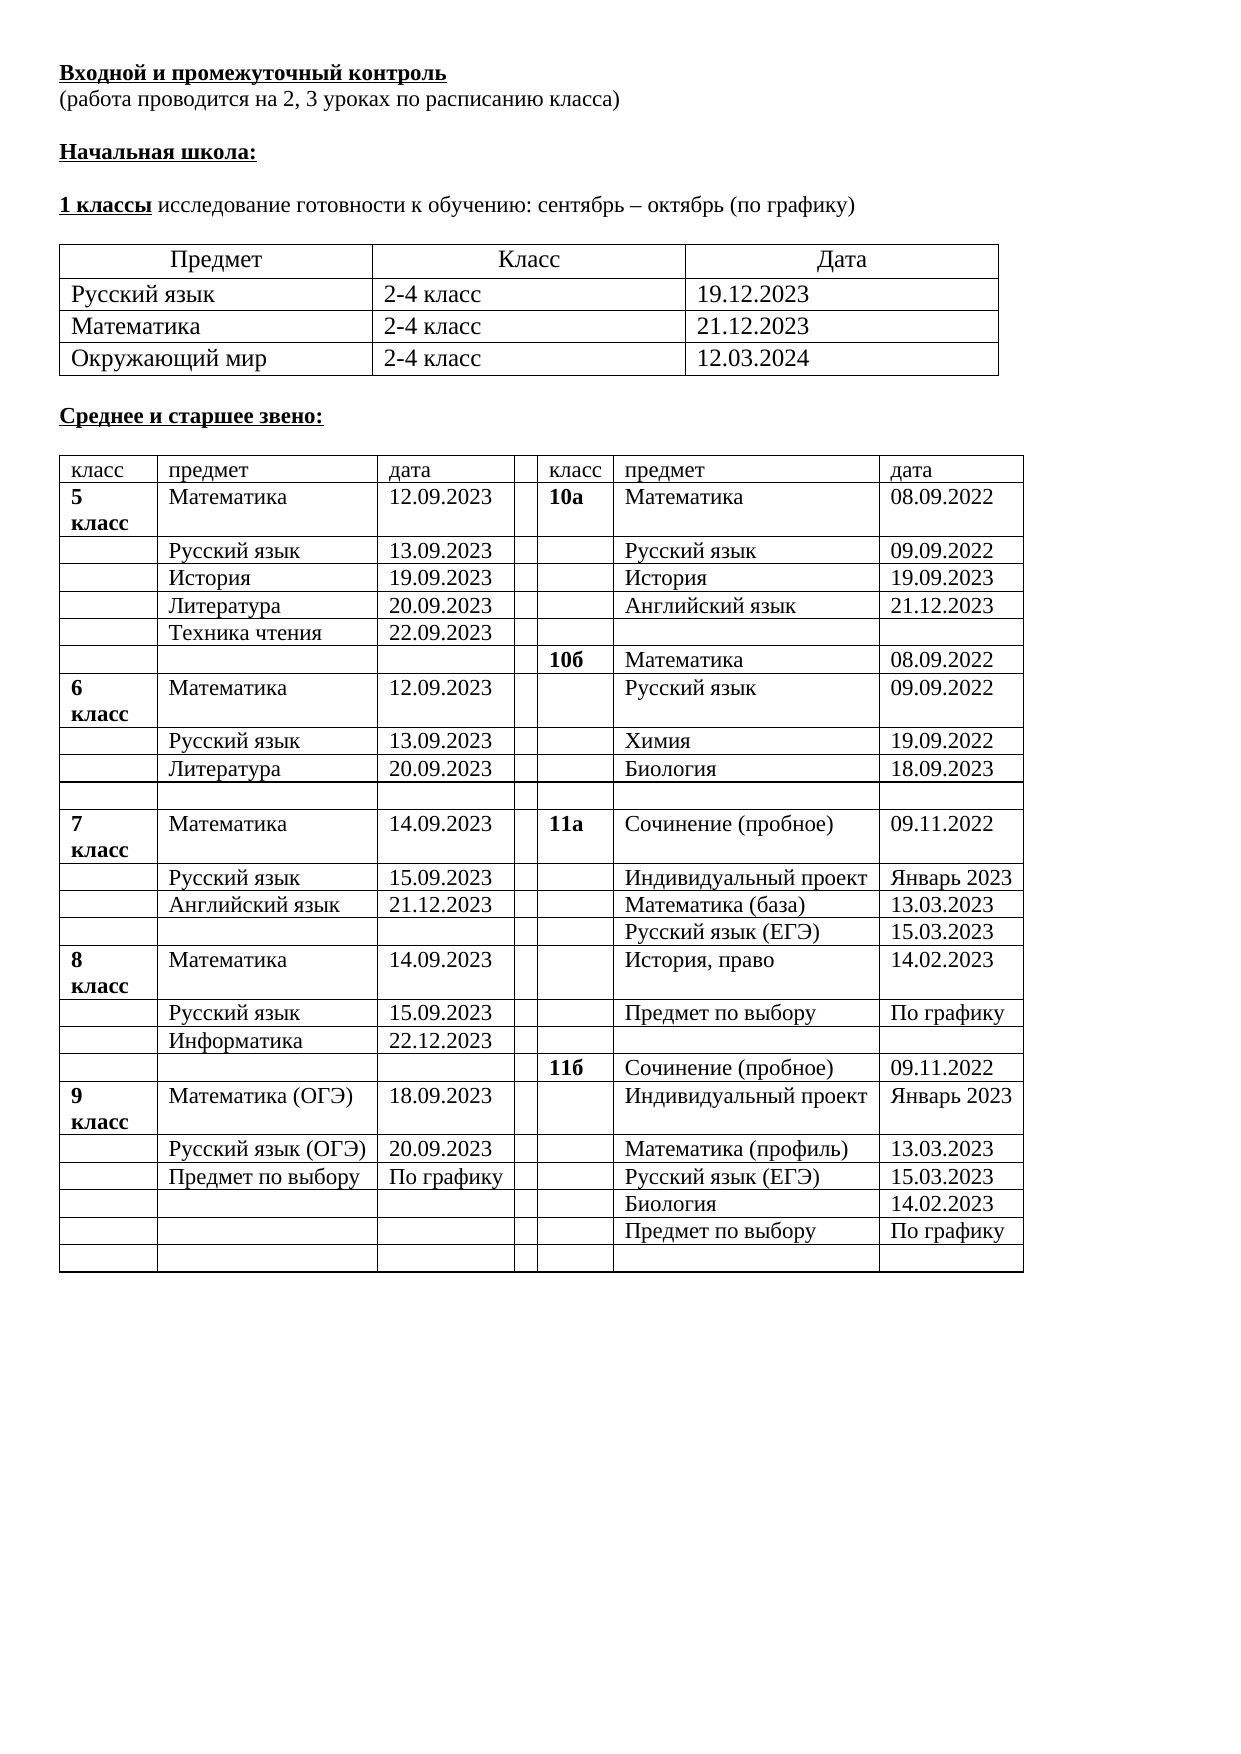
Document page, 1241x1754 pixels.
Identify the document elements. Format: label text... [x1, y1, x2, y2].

table_cell [378, 783, 514, 809]
table_cell [538, 1190, 613, 1217]
table_cell 6 класс [60, 674, 157, 727]
table_cell [60, 755, 157, 781]
table_cell [378, 646, 514, 673]
table_cell [60, 1000, 157, 1026]
table_cell [60, 564, 157, 591]
table_cell 7 класс [60, 810, 157, 862]
table_cell [515, 1000, 537, 1026]
table_cell Предмет по выбору [614, 1218, 879, 1244]
table_cell Математика (ОГЭ) [158, 1082, 377, 1134]
table_cell [515, 483, 537, 536]
table_cell [378, 918, 514, 945]
table_cell [614, 783, 879, 809]
table_cell [60, 1218, 157, 1244]
table_cell Биология [614, 755, 879, 781]
table_cell [515, 728, 537, 754]
table_cell Техника чтения [158, 619, 377, 645]
table_cell [60, 918, 157, 945]
table_cell [60, 646, 157, 673]
table_cell Русский язык [614, 537, 879, 563]
table_cell [538, 1218, 613, 1244]
table_cell 5 класс [60, 483, 157, 536]
table_header дата [880, 456, 1023, 482]
table_cell [538, 1245, 613, 1271]
table_cell [538, 783, 613, 809]
text Входной и промежуточный контроль [59, 59, 1181, 85]
table_cell [614, 1245, 879, 1271]
table_cell Математика (профиль) [614, 1135, 879, 1162]
table_cell Литература [158, 755, 377, 781]
table_cell 09.11.2022 [880, 810, 1023, 862]
table_cell 19.12.2023 [686, 279, 998, 310]
table_cell 10а [538, 483, 613, 536]
table_cell Математика [614, 483, 879, 536]
text Начальная школа: [59, 138, 1181, 164]
table_cell [538, 592, 613, 618]
table_cell Литература [158, 592, 377, 618]
table_cell Русский язык (ОГЭ) [158, 1135, 377, 1162]
table_cell 08.09.2022 [880, 646, 1023, 673]
table_cell [515, 564, 537, 591]
table_cell [158, 1190, 377, 1217]
table_cell [378, 1218, 514, 1244]
table_cell [158, 1054, 377, 1081]
table_cell История [614, 564, 879, 591]
table_cell [60, 1054, 157, 1081]
table_cell [538, 728, 613, 754]
table_cell Математика [158, 946, 377, 998]
table_cell Сочинение (пробное) [614, 1054, 879, 1081]
table_cell 15.09.2023 [378, 864, 514, 890]
table_cell Информатика [158, 1027, 377, 1053]
table_cell 19.09.2023 [378, 564, 514, 591]
table_cell [158, 783, 377, 809]
table_cell 08.09.2022 [880, 483, 1023, 536]
table_cell [378, 1190, 514, 1217]
table_cell Сочинение (пробное) [614, 810, 879, 862]
table_cell Математика [60, 311, 372, 342]
table_cell [515, 1135, 537, 1162]
table_cell [515, 864, 537, 890]
table_cell [538, 864, 613, 890]
table_cell [515, 619, 537, 645]
table_cell 18.09.2023 [880, 755, 1023, 781]
table_cell [515, 946, 537, 998]
table_cell Окружающий мир [60, 343, 372, 374]
table_cell 20.09.2023 [378, 592, 514, 618]
table_cell 13.09.2023 [378, 537, 514, 563]
table_cell 9 класс [60, 1082, 157, 1134]
table_cell 20.09.2023 [378, 1135, 514, 1162]
table_cell [614, 1027, 879, 1053]
table_header Предмет [60, 245, 372, 278]
table_cell 2-4 класс [373, 279, 685, 310]
table_cell [515, 1027, 537, 1053]
table_cell 15.09.2023 [378, 1000, 514, 1026]
table_cell Химия [614, 728, 879, 754]
table_cell Математика [158, 810, 377, 862]
table_cell По графику [378, 1163, 514, 1189]
table_cell Английский язык [158, 891, 377, 917]
table_cell Предмет по выбору [158, 1163, 377, 1189]
table_cell 22.09.2023 [378, 619, 514, 645]
table_cell [515, 783, 537, 809]
table_cell Русский язык [60, 279, 372, 310]
table_cell 09.11.2022 [880, 1054, 1023, 1081]
text Среднее и старшее звено: [59, 402, 1181, 428]
table_cell [515, 1082, 537, 1134]
table_cell 21.12.2023 [686, 311, 998, 342]
table_cell [515, 1190, 537, 1217]
table_cell [515, 1245, 537, 1271]
table_cell 13.09.2023 [378, 728, 514, 754]
table_header [515, 456, 537, 482]
table_header Класс [373, 245, 685, 278]
table_cell [614, 619, 879, 645]
table_cell [158, 1245, 377, 1271]
table_cell [158, 1218, 377, 1244]
table_cell 18.09.2023 [378, 1082, 514, 1134]
table_cell [60, 1190, 157, 1217]
table_cell [538, 1027, 613, 1053]
table_cell [515, 646, 537, 673]
table_cell 8 класс [60, 946, 157, 998]
table_cell Русский язык (ЕГЭ) [614, 918, 879, 945]
table_cell [515, 592, 537, 618]
text 1 классы исследование готовности к обучению: сентябрь – октябрь (по графику) [59, 191, 1181, 217]
table_cell 14.09.2023 [378, 810, 514, 862]
table_cell [60, 728, 157, 754]
table_header дата [378, 456, 514, 482]
table_cell Математика (база) [614, 891, 879, 917]
table_cell 11а [538, 810, 613, 862]
table_cell Предмет по выбору [614, 1000, 879, 1026]
table_cell Математика [614, 646, 879, 673]
table_cell [538, 564, 613, 591]
table_cell [538, 537, 613, 563]
table_cell [880, 1027, 1023, 1053]
table_cell 19.09.2023 [880, 564, 1023, 591]
table_cell [538, 1163, 613, 1189]
table_cell 14.09.2023 [378, 946, 514, 998]
table_cell [60, 1135, 157, 1162]
table_cell 14.02.2023 [880, 946, 1023, 998]
table_cell [60, 1245, 157, 1271]
table_header предмет [614, 456, 879, 482]
table_cell [538, 619, 613, 645]
table_cell 2-4 класс [373, 343, 685, 374]
text (работа проводится на 2, 3 уроках по расписанию класса) [59, 85, 1181, 112]
table_cell 09.09.2022 [880, 537, 1023, 563]
table_header Дата [686, 245, 998, 278]
table_cell [538, 1082, 613, 1134]
table_cell [880, 783, 1023, 809]
table_cell 13.03.2023 [880, 891, 1023, 917]
table_cell Английский язык [614, 592, 879, 618]
table_cell 13.03.2023 [880, 1135, 1023, 1162]
table_cell 11б [538, 1054, 613, 1081]
table_header предмет [158, 456, 377, 482]
table_cell 22.12.2023 [378, 1027, 514, 1053]
table_cell Индивидуальный проект [614, 864, 879, 890]
table_cell [515, 537, 537, 563]
table_cell Русский язык (ЕГЭ) [614, 1163, 879, 1189]
table_cell [515, 1054, 537, 1081]
table_cell История, право [614, 946, 879, 998]
table_cell [60, 891, 157, 917]
table_cell 19.09.2022 [880, 728, 1023, 754]
table_cell Русский язык [158, 1000, 377, 1026]
table_cell [515, 755, 537, 781]
table_cell Русский язык [614, 674, 879, 727]
table_header класс [60, 456, 157, 482]
table_cell [538, 946, 613, 998]
table_cell [158, 646, 377, 673]
table_cell Русский язык [158, 728, 377, 754]
table_cell [60, 1027, 157, 1053]
table_cell [538, 918, 613, 945]
table_cell [378, 1245, 514, 1271]
table_cell 21.12.2023 [378, 891, 514, 917]
table_cell [538, 674, 613, 727]
table_cell [60, 783, 157, 809]
table_cell Математика [158, 483, 377, 536]
table_cell [515, 1218, 537, 1244]
table_cell [538, 755, 613, 781]
table_cell 21.12.2023 [880, 592, 1023, 618]
table_cell [515, 918, 537, 945]
table_cell 10б [538, 646, 613, 673]
table_cell [60, 1163, 157, 1189]
table_cell [515, 891, 537, 917]
table_cell [515, 1163, 537, 1189]
table_cell 14.02.2023 [880, 1190, 1023, 1217]
table_cell Русский язык [158, 537, 377, 563]
table_cell Январь 2023 [880, 864, 1023, 890]
table_header класс [538, 456, 613, 482]
table_cell 15.03.2023 [880, 1163, 1023, 1189]
table_cell [60, 592, 157, 618]
table_cell [515, 810, 537, 862]
table_cell [538, 1135, 613, 1162]
table_cell [538, 1000, 613, 1026]
table_cell 12.03.2024 [686, 343, 998, 374]
table_cell 15.03.2023 [880, 918, 1023, 945]
table_cell Индивидуальный проект [614, 1082, 879, 1134]
table_cell Математика [158, 674, 377, 727]
table_cell [880, 619, 1023, 645]
table_cell Русский язык [158, 864, 377, 890]
table_cell 09.09.2022 [880, 674, 1023, 727]
table_cell Биология [614, 1190, 879, 1217]
table_cell 12.09.2023 [378, 483, 514, 536]
table_cell [378, 1054, 514, 1081]
table_cell 2-4 класс [373, 311, 685, 342]
table_cell 20.09.2023 [378, 755, 514, 781]
table_cell По графику [880, 1000, 1023, 1026]
table_cell [158, 918, 377, 945]
table_cell [880, 1245, 1023, 1271]
table_cell [515, 674, 537, 727]
table_cell [60, 537, 157, 563]
table_cell [538, 891, 613, 917]
table_cell Январь 2023 [880, 1082, 1023, 1134]
table_cell По графику [880, 1218, 1023, 1244]
table_cell История [158, 564, 377, 591]
table_cell 12.09.2023 [378, 674, 514, 727]
table_cell [60, 619, 157, 645]
table_cell [60, 864, 157, 890]
